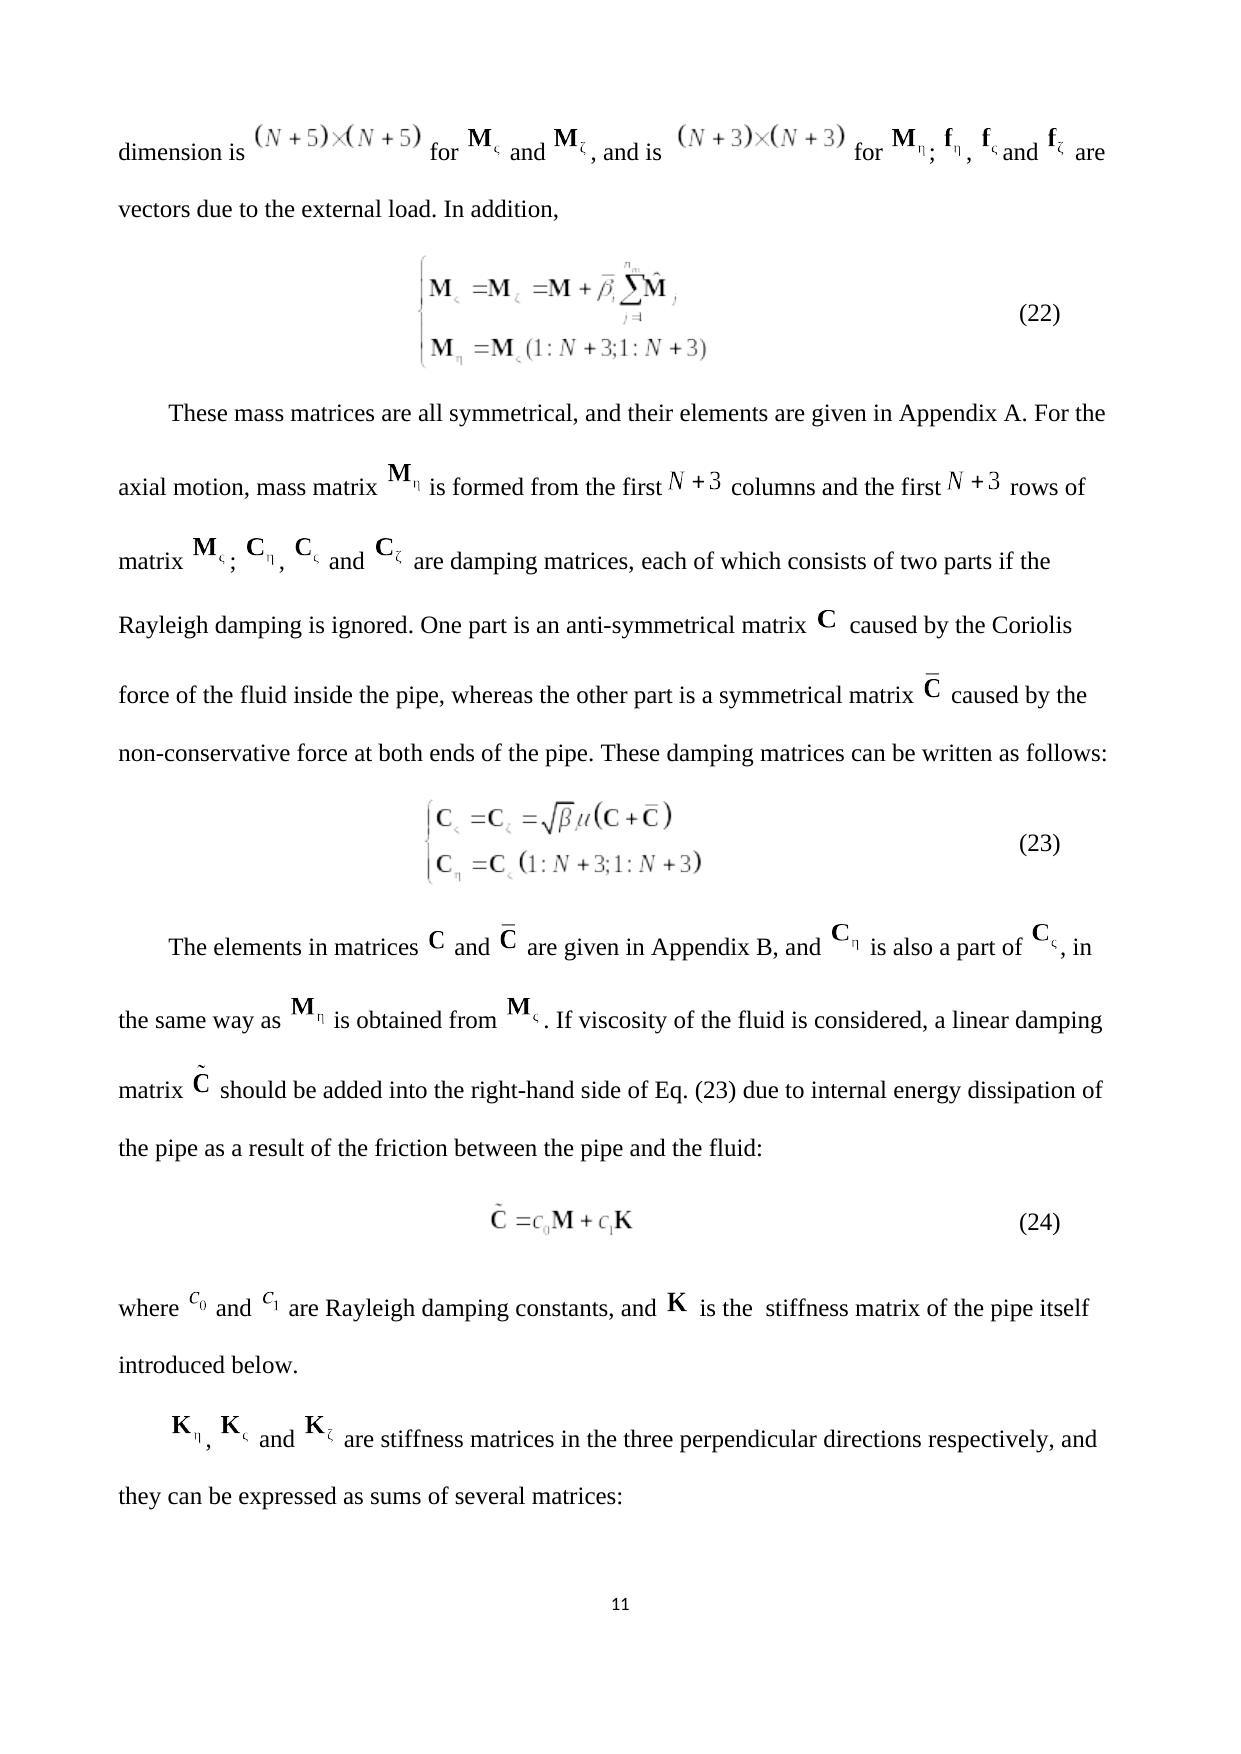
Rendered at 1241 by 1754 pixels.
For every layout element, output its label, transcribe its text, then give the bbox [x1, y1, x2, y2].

text , and are stiffness matrices in the three perpendicular directions respectively, and they can be expressed as sums of several matrices: [118, 1408, 1122, 1510]
table_header [118, 796, 1008, 915]
text where and are Rayleigh damping constants, and is the stiffness matrix of the pipe itself introduced below. [118, 1279, 1122, 1379]
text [118, 118, 1122, 223]
table_header (23) [1008, 796, 1072, 915]
table_header [118, 1191, 1008, 1279]
table_header (24) [1008, 1191, 1072, 1279]
table_header [118, 252, 1008, 398]
text These mass matrices are all symmetrical, and their elements are given in Appendix A. For the axial motion, mass matrix is formed from the first columns and the first rows of matrix ; , and are damping matrices, each of which consists of two parts if the Rayleigh damping is ignored. One part is an anti-symmetrical matrix caused by the Coriolis force of the fluid inside the pipe, whereas the other part is a symmetrical matrix caused by the non-conservative force at both ends of the pipe. These damping matrices can be written as follows: [118, 398, 1122, 767]
table_header (22) [1008, 252, 1072, 398]
text The elements in matrices and are given in Appendix B, and is also a part of , in the same way as is obtained from . If viscosity of the fluid is considered, a linear damping matrix should be added into the right-hand side of Eq. (23) due to internal energy dissipation of the pipe as a result of the friction between the pipe and the fluid: [118, 915, 1122, 1162]
